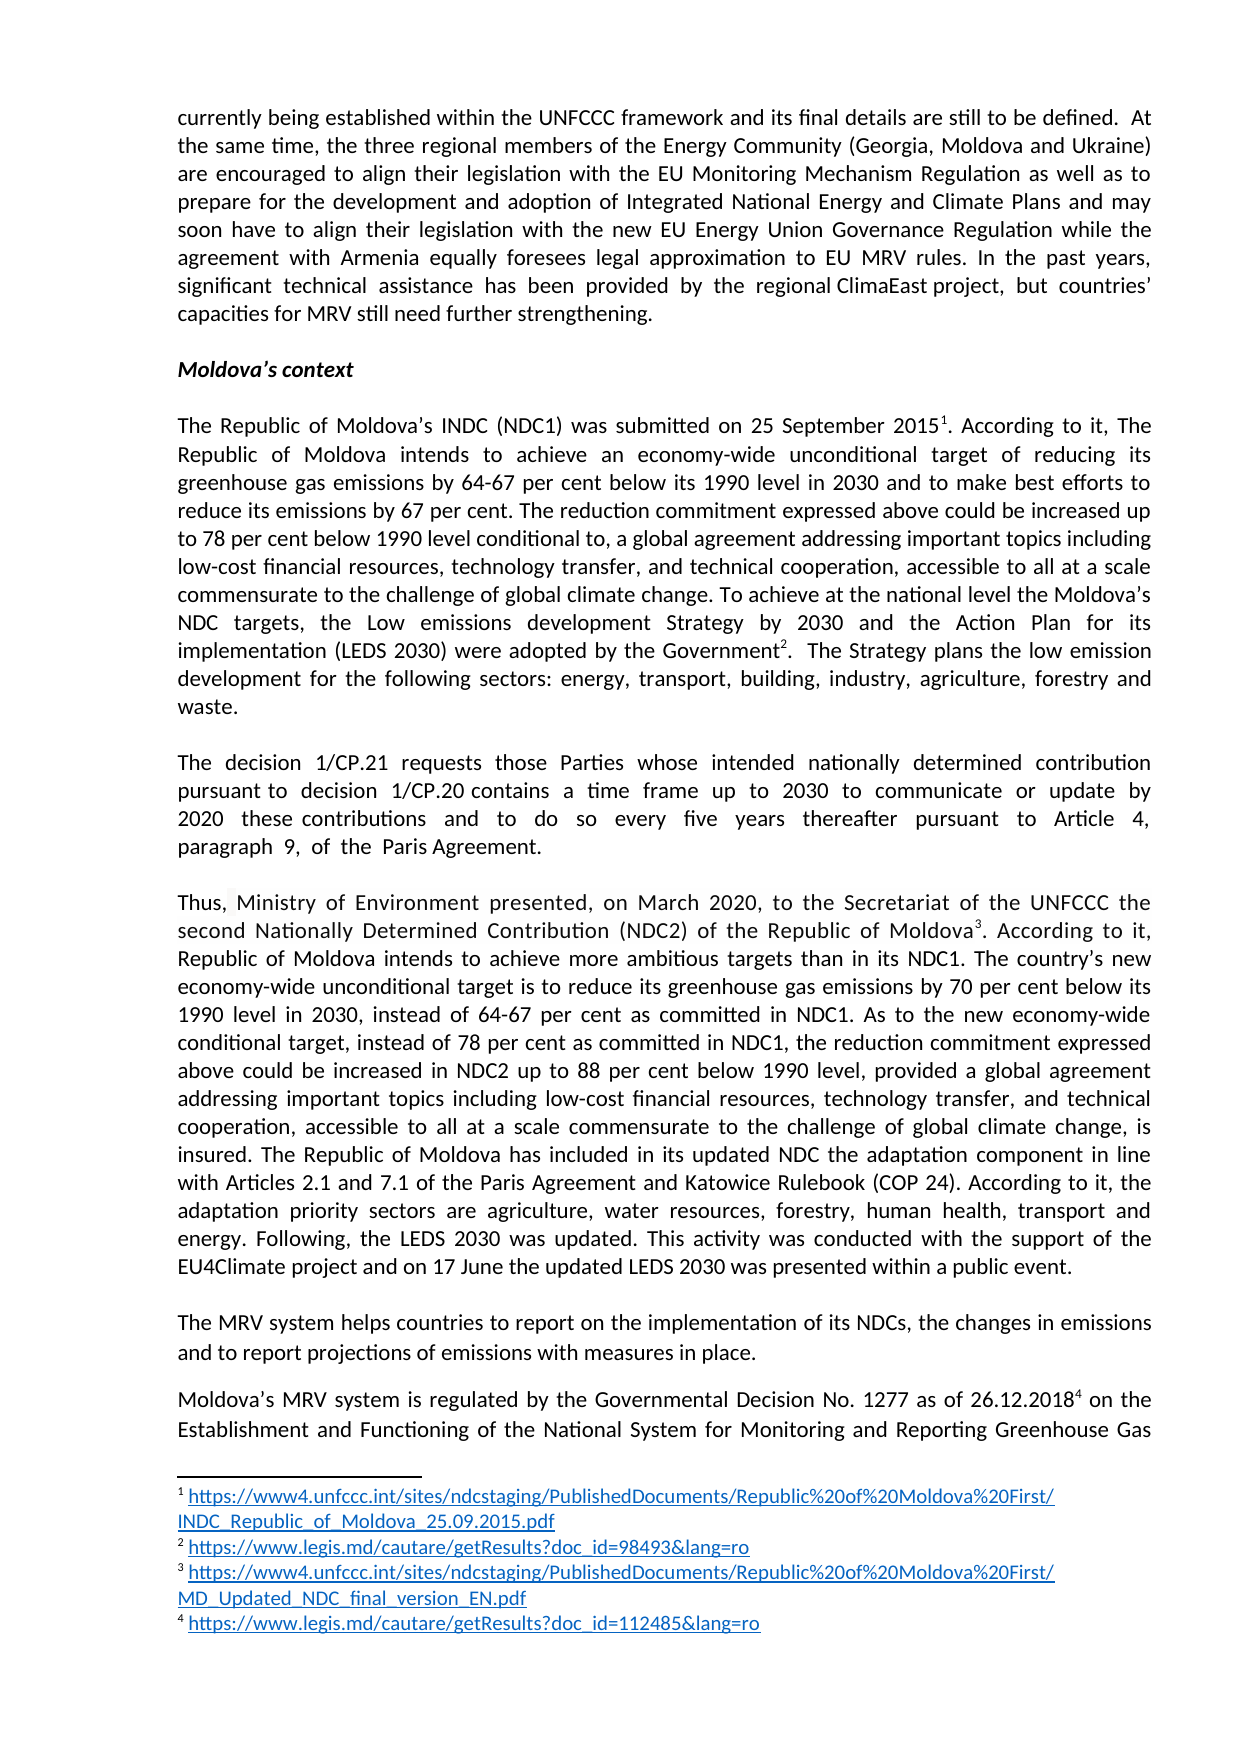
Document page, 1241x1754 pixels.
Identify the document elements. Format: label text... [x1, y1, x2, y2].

text The Republic of Moldova’s INDC (NDC1) was submitted on 25 September 2015. According to it, The Republic of Moldova intends to achieve an economy-wide unconditional target of reducing its greenhouse gas emissions by 64-67 per cent below its 1990 level in 2030 and to make best efforts to reduce its emissions by 67 per cent. The reduction commitment expressed above could be increased up to 78 per cent below 1990 level conditional to, a global agreement addressing important topics including low-cost financial resources, technology transfer, and technical cooperation, accessible to all at a scale commensurate to the challenge of global climate change. To achieve at the national level the Moldova’s NDC targets, the Low emissions development Strategy by 2030 and the Action Plan for its implementation (LEDS 2030) were adopted by the Government. The Strategy plans the low emission development for the following sectors: energy, transport, building, industry, agriculture, forestry and waste. [177, 412, 1152, 720]
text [177, 103, 1152, 328]
text The decision 1/CP.21 requests those Parties whose intended nationally determined contribution pursuant to decision 1/CP.20 contains a time frame up to 2030 to communicate or update by 2020 these contributions and to do so every five years thereafter pursuant to Article 4, paragraph 9, of the Paris Agreement. [177, 748, 1152, 860]
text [177, 1385, 1152, 1444]
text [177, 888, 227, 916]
text The MRV system helps countries to report on the implementation of its NDCs, the changes in emissions and to report projections of emissions with measures in place. [177, 1308, 1152, 1367]
text Moldova’s context [177, 356, 1152, 384]
text Thus, Ministry of Environment presented, on March 2020, to the Secretariat of the UNFCCC the second Nationally Determined Contribution (NDC2) of the Republic of Moldova. According to it, Republic of Moldova intends to achieve more ambitious targets than in its NDC1. The country’s new economy-wide unconditional target is to reduce its greenhouse gas emissions by 70 per cent below its 1990 level in 2030, instead of 64-67 per cent as committed in NDC1. As to the new economy-wide conditional target, instead of 78 per cent as committed in NDC1, the reduction commitment expressed above could be increased in NDC2 up to 88 per cent below 1990 level, provided a global agreement addressing important topics including low-cost financial resources, technology transfer, and technical cooperation, accessible to all at a scale commensurate to the challenge of global climate change, is insured. The Republic of Moldova has included in its updated NDC the adaptation component in line with Articles 2.1 and 7.1 of the Paris Agreement and Katowice Rulebook (COP 24). According to it, the adaptation priority sectors are agriculture, water resources, forestry, human health, transport and energy. Following, the LEDS 2030 was updated. This activity was conducted with the support of the EU4Climate project and on 17 June the updated LEDS 2030 was presented within a public event. [177, 916, 1152, 1280]
